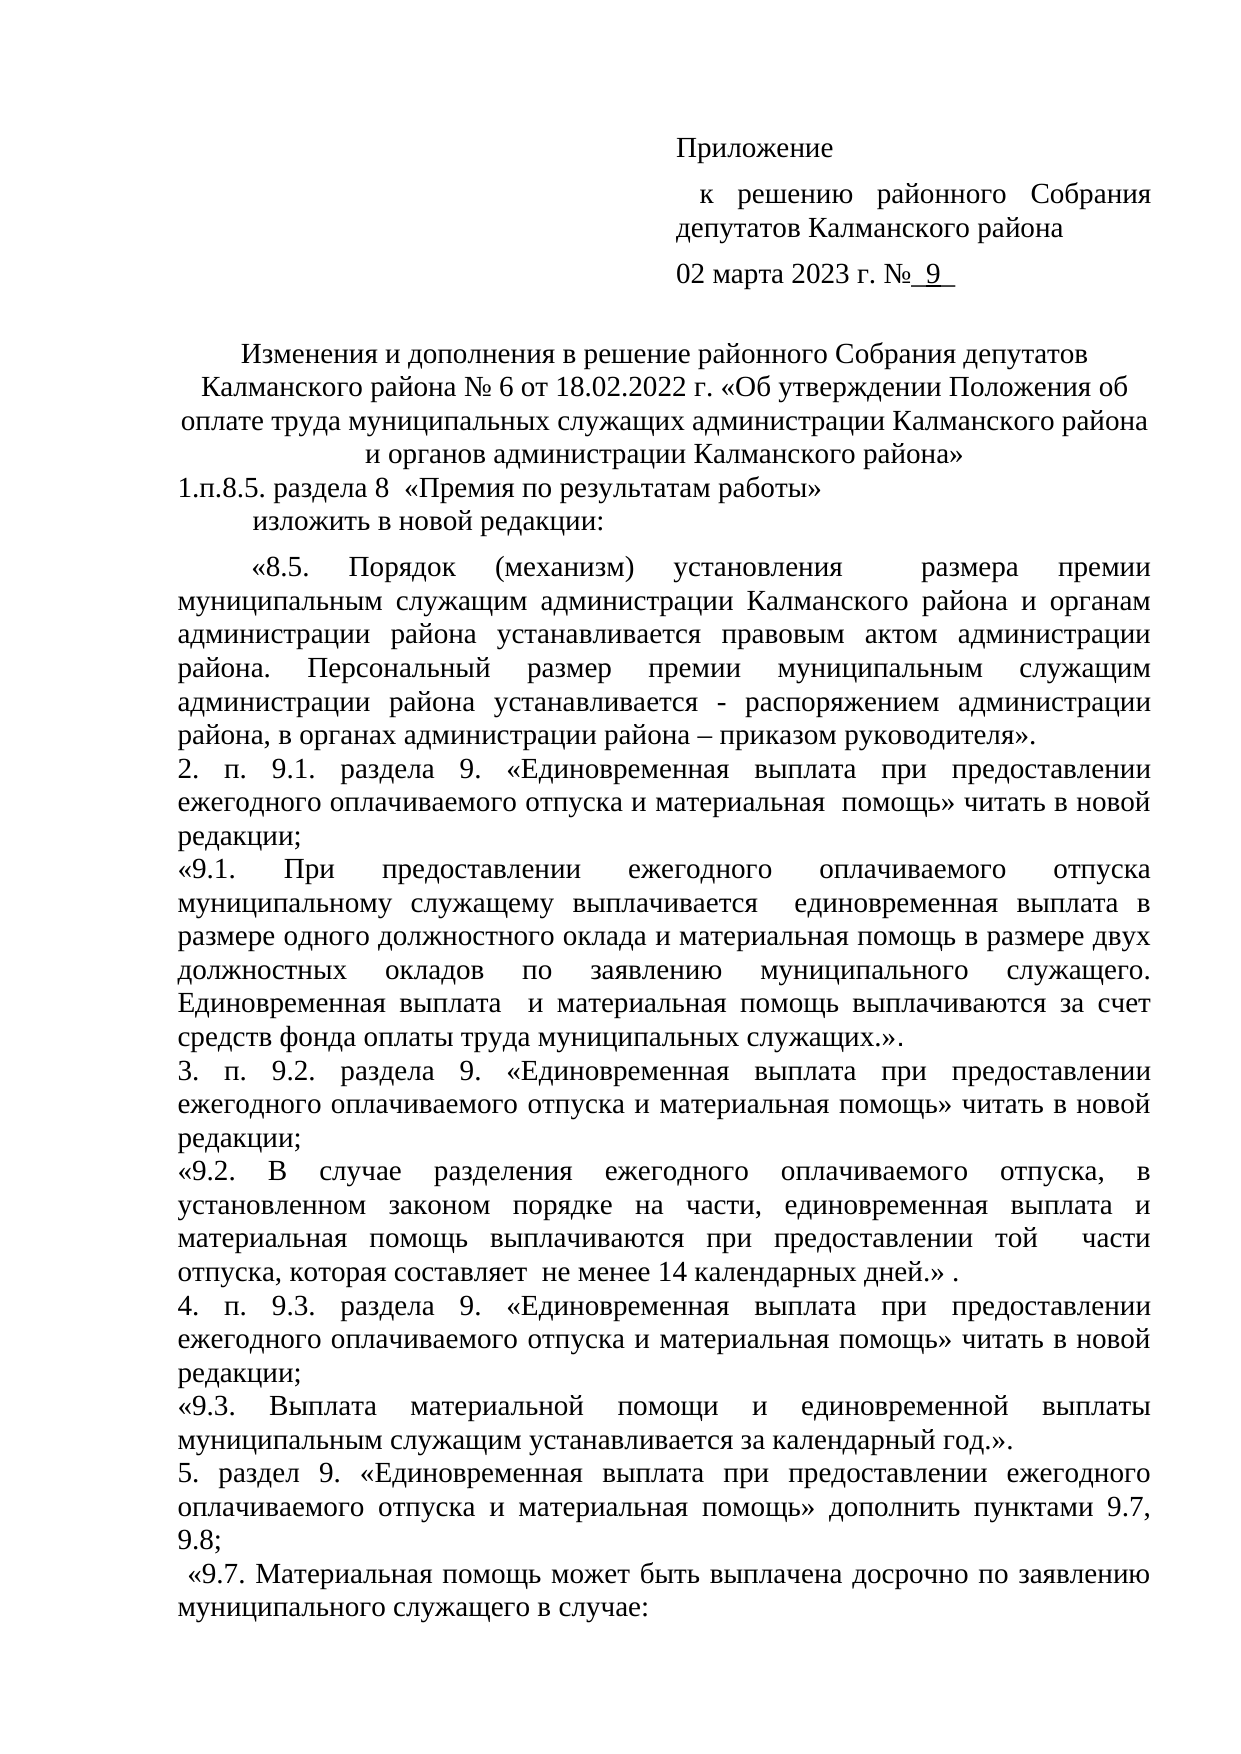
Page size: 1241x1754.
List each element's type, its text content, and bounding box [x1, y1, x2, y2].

text «9.1. При предоставлении ежегодного оплачиваемого отпуска муниципальному служащему выплачивается единовременная выплата в размере одного должностного оклада и материальная помощь в размере двух должностных окладов по заявлению муниципального служащего. Единовременная выплата и материальная помощь выплачиваются за счет средств фонда оплаты труда муниципальных служащих.». [177, 851, 1152, 1053]
text Изменения и дополнения в решение районного Собрания депутатов Калманского района № 6 от 18.02.2022 г. «Об утверждении Положения об оплате труда муниципальных служащих администрации Калманского района и органов администрации Калманского района» [177, 336, 1152, 470]
text «9.2. В случае разделения ежегодного оплачиваемого отпуска, в установленном законом порядке на части, единовременная выплата и материальная помощь выплачиваются при предоставлении той части отпуска, которая составляет не менее 14 календарных дней.» . [177, 1153, 1152, 1288]
text «8.5. Порядок (механизм) установления размера премии муниципальным служащим администрации Калманского района и органам администрации района устанавливается правовым актом администрации района. Персональный размер премии муниципальным служащим администрации района устанавливается - распоряжением администрации района, в органах администрации района – приказом руководителя». [177, 549, 1152, 751]
list изложить в новой редакции: [252, 503, 1152, 537]
text 4. п. 9.3. раздела 9. «Единовременная выплата при предоставлении ежегодного оплачиваемого отпуска и материальная помощь» читать в новой редакции; [177, 1288, 1152, 1388]
table_header Приложение к решению районного Собрания депутатов Калманского района 02 марта 2023 г. №_9_ [665, 118, 1163, 290]
text 2. п. 9.1. раздела 9. «Единовременная выплата при предоставлении ежегодного оплачиваемого отпуска и материальная помощь» читать в новой редакции; [177, 751, 1152, 851]
text 5. раздел 9. «Единовременная выплата при предоставлении ежегодного оплачиваемого отпуска и материальная помощь» дополнить пунктами 9.7, 9.8; [177, 1455, 1152, 1556]
text 1.п.8.5. раздела 8 «Премия по результатам работы» [177, 470, 1152, 503]
text 3. п. 9.2. раздела 9. «Единовременная выплата при предоставлении ежегодного оплачиваемого отпуска и материальная помощь» читать в новой редакции; [177, 1053, 1152, 1153]
text «9.3. Выплата материальной помощи и единовременной выплаты муниципальным служащим устанавливается за календарный год.». [177, 1388, 1152, 1455]
text «9.7. Материальная помощь может быть выплачена досрочно по заявлению муниципального служащего в случае: [177, 1556, 1152, 1623]
